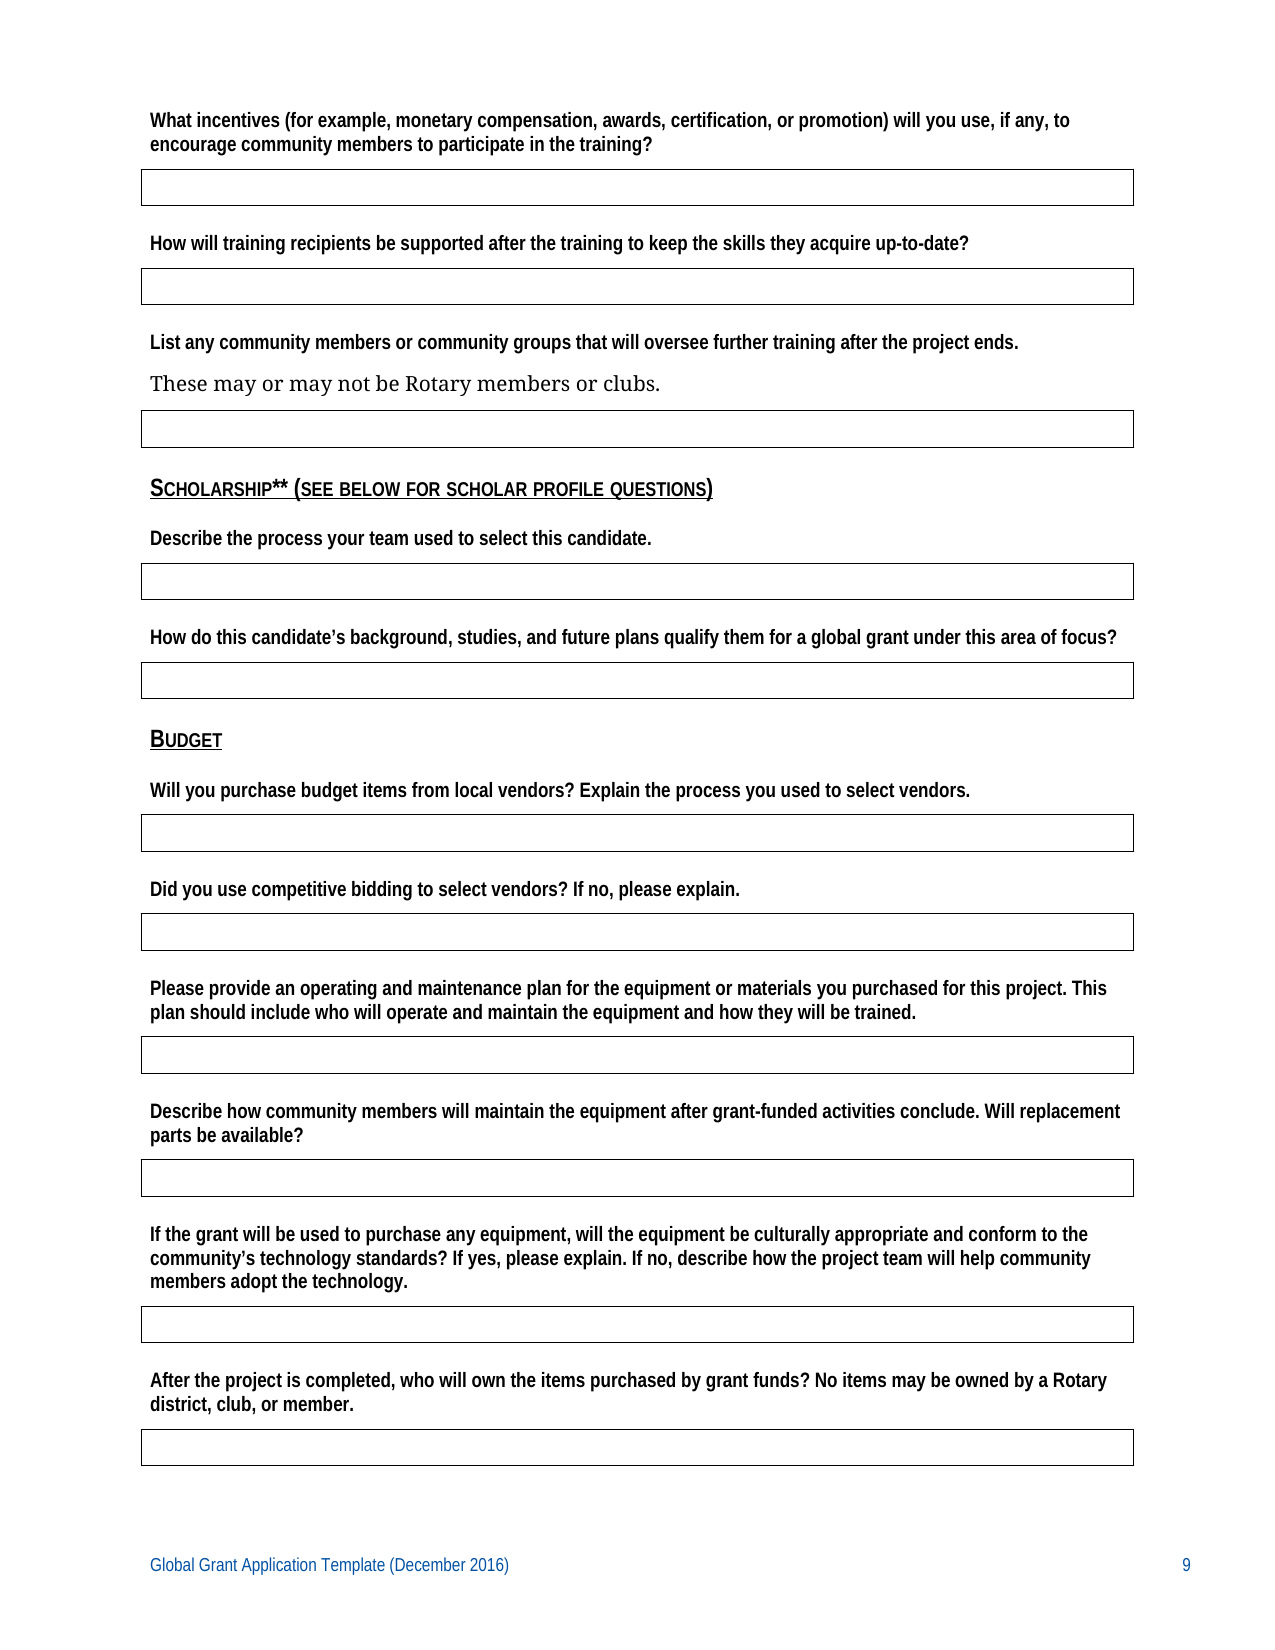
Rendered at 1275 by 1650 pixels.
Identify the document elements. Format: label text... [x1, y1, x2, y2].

subtitle How do this candidate’s background, studies, and future plans qualify them for a global grant under this area of focus? [150, 625, 1125, 649]
subtitle What incentives (for example, monetary compensation, awards, certification, or promotion) will you use, if any, to encourage community members to participate in the training? [150, 108, 1125, 156]
subtitle Will you purchase budget items from local vendors? Explain the process you used to select vendors. [150, 778, 1125, 802]
text These may or may not be Rotary members or clubs. [150, 366, 1125, 398]
subtitle Budget [150, 724, 1125, 753]
subtitle Describe the process your team used to select this candidate. [150, 526, 1125, 550]
subtitle List any community members or community groups that will oversee further training after the project ends. [150, 330, 1125, 354]
subtitle Please provide an operating and maintenance plan for the equipment or materials you purchased for this project. This plan should include who will operate and maintain the equipment and how they will be trained. [150, 976, 1125, 1024]
subtitle How will training recipients be supported after the training to keep the skills they acquire up-to-date? [150, 231, 1125, 255]
subtitle Did you use competitive bidding to select vendors? If no, please explain. [150, 877, 1125, 901]
subtitle After the project is completed, who will own the items purchased by grant funds? No items may be owned by a Rotary district, club, or member. [150, 1368, 1125, 1416]
subtitle Describe how community members will maintain the equipment after grant-funded activities conclude. Will replacement parts be available? [150, 1099, 1125, 1147]
subtitle Scholarship** (see below for scholar profile questions) [150, 473, 1125, 501]
subtitle If the grant will be used to purchase any equipment, will the equipment be culturally appropriate and conform to the community’s technology standards? If yes, please explain. If no, describe how the project team will help community members adopt the technology. [150, 1222, 1125, 1293]
